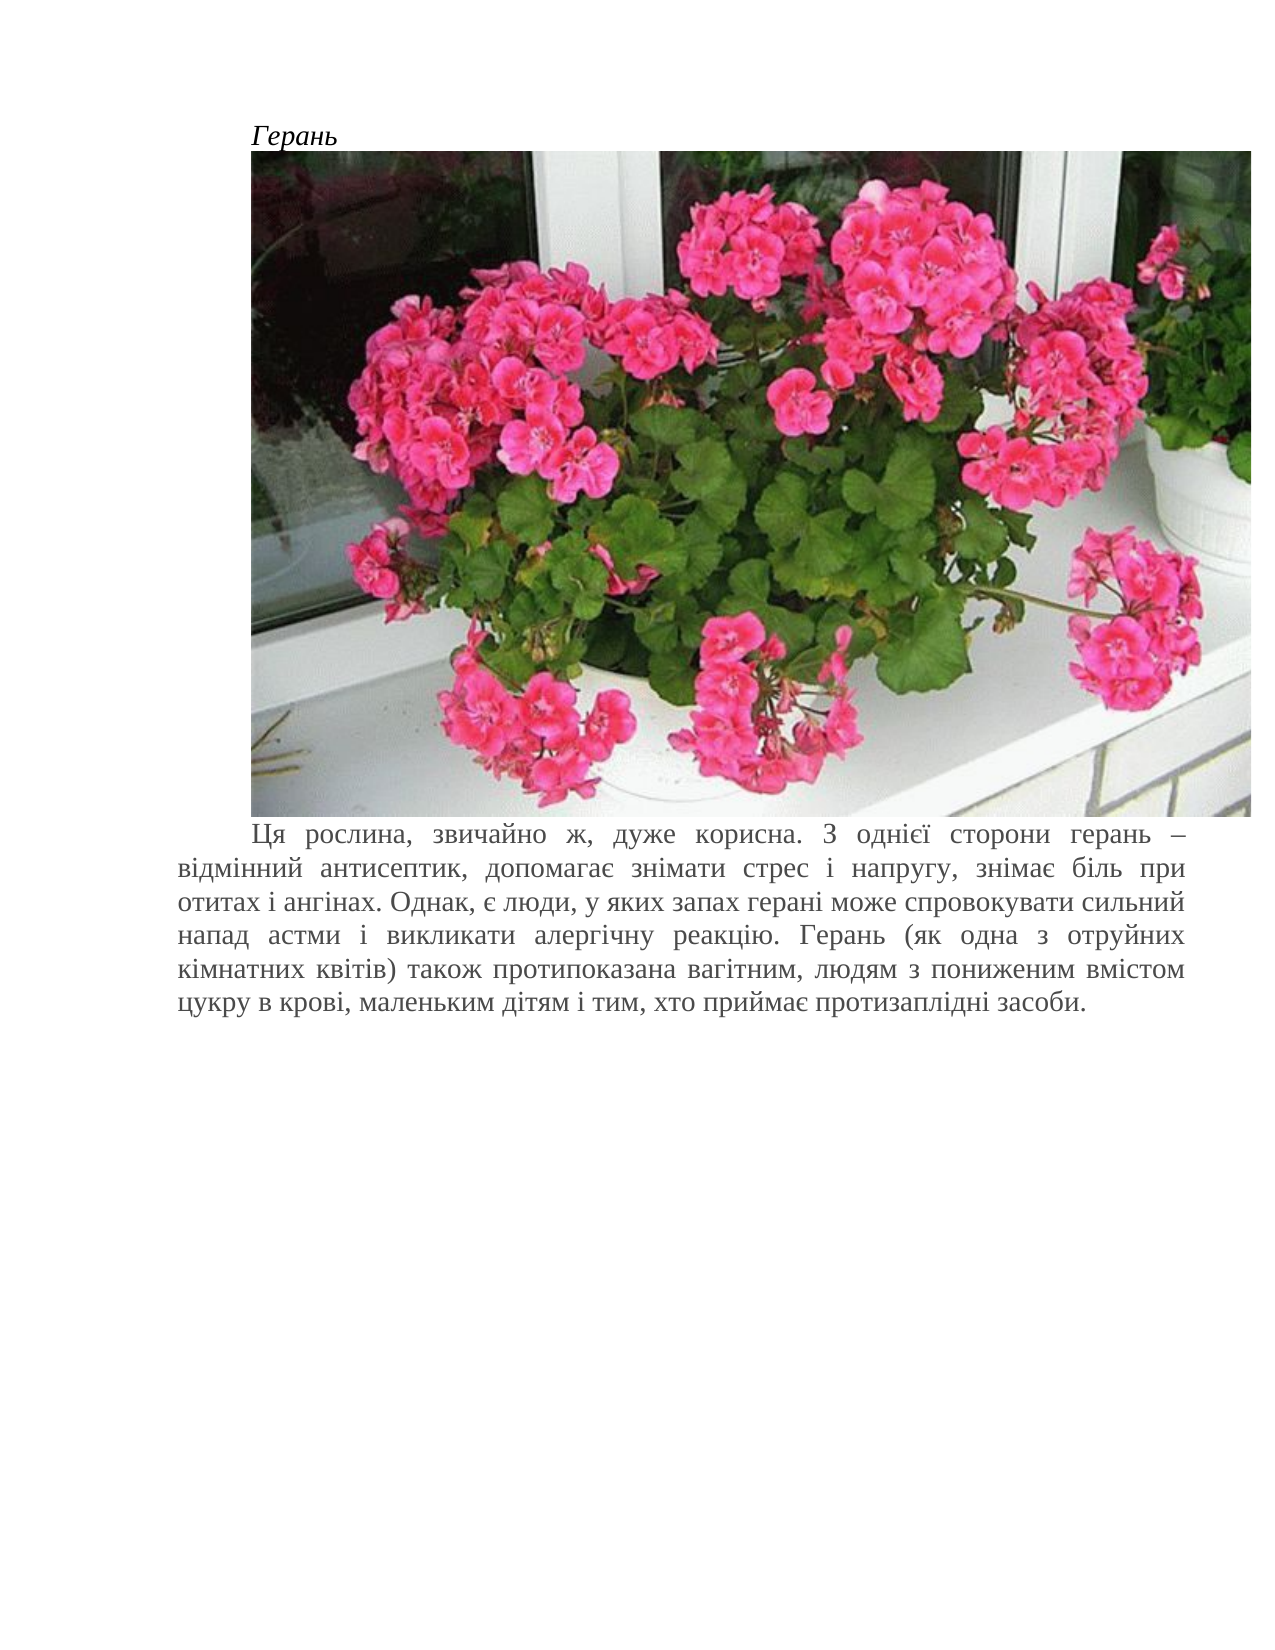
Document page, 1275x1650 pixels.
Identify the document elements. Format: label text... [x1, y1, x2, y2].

text Ця рослина, звичайно ж, дуже корисна. З однієї сторони герань – відмінний антисептик, допомагає знімати стрес і напругу, знімає біль при отитах і ангінах. Однак, є люди, у яких запах герані може спровокувати сильний напад астми і викликати алергічну реакцію. Герань (як одна з отруйних кімнатних квітів) також протипоказана вагітним, людям з пониженим вмістом цукру в крові, маленьким дітям і тим, хто приймає протизаплідні засоби. [177, 817, 1186, 1018]
picture [251, 151, 1252, 817]
subtitle Герань [177, 118, 1186, 152]
